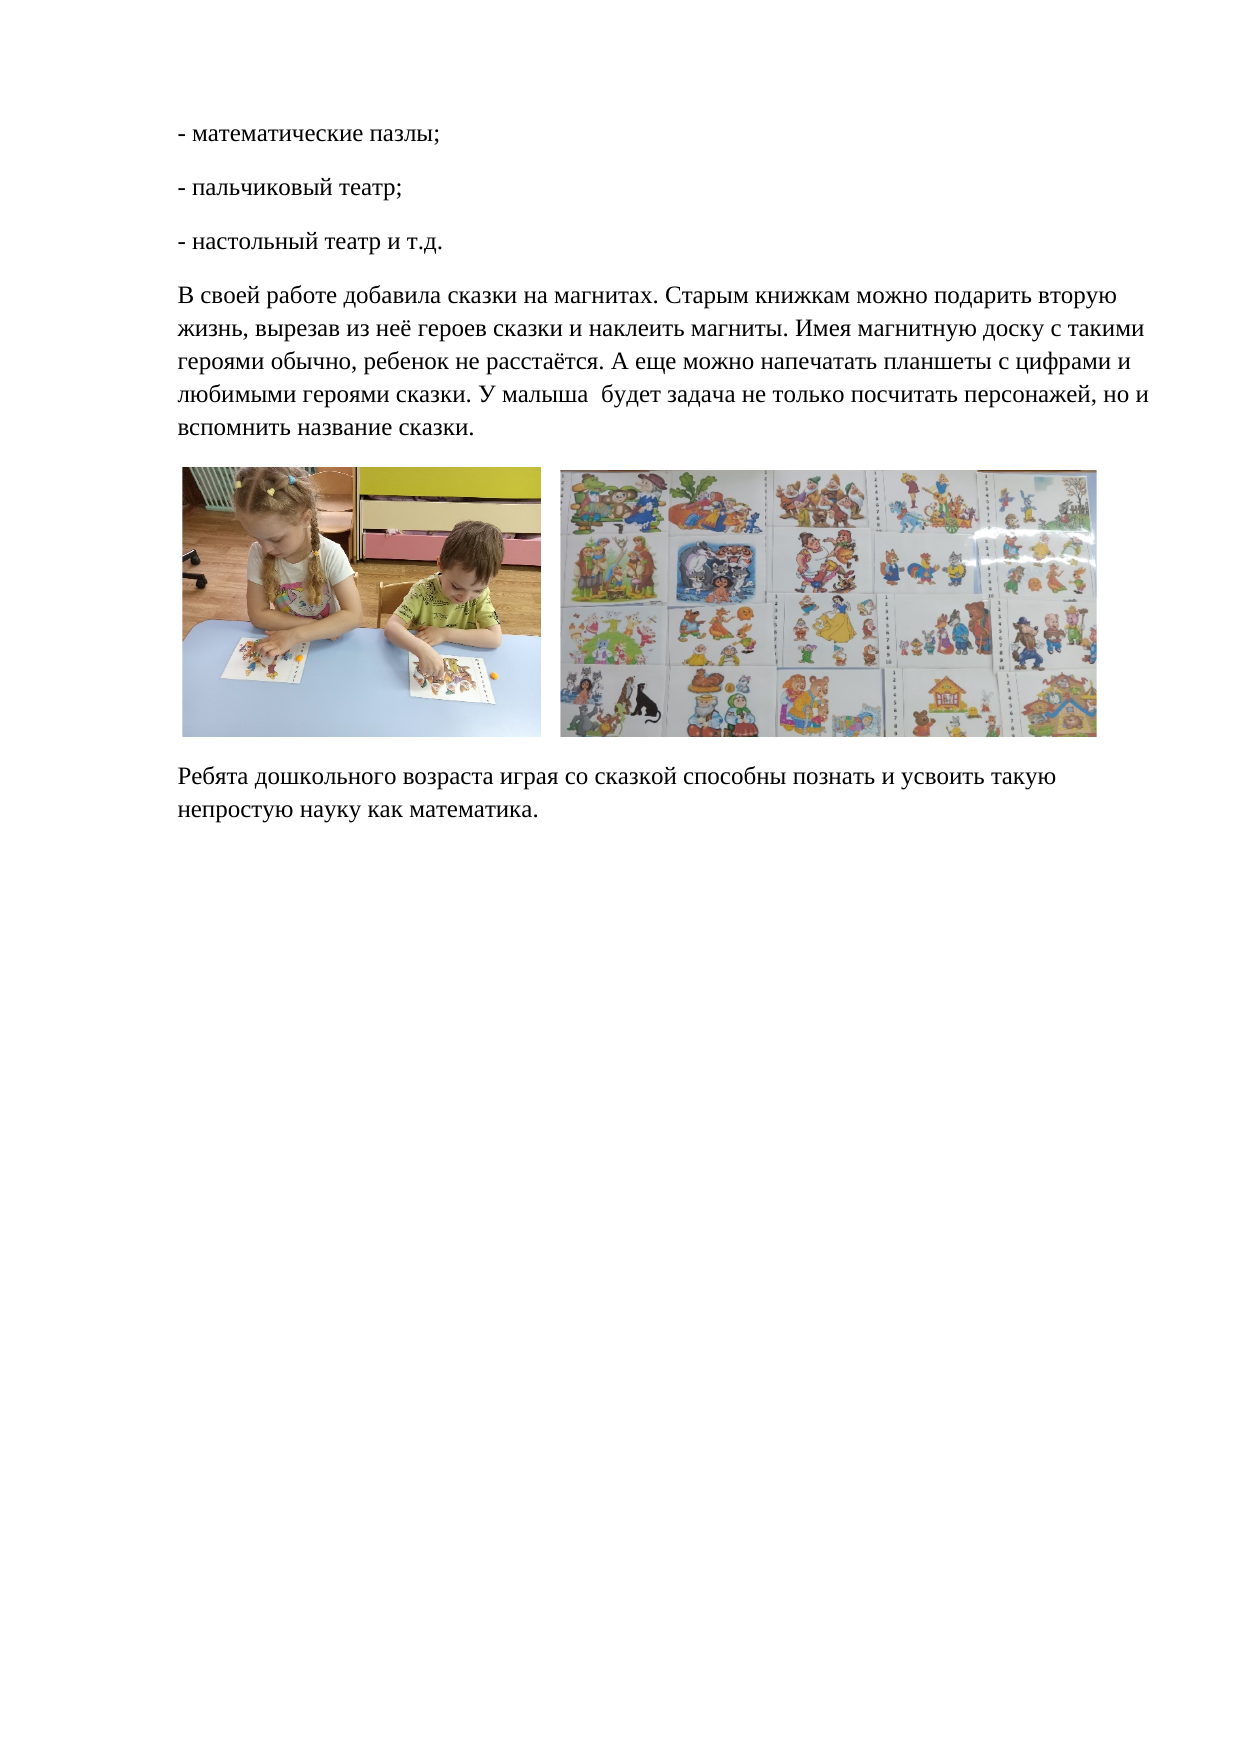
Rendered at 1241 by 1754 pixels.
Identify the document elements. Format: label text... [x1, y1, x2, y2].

picture [182, 467, 541, 737]
text - пальчиковый театр; [177, 172, 1152, 201]
text - настольный театр и т.д. [177, 226, 1152, 254]
text Ребята дошкольного возраста играя со сказкой способны познать и усвоить такую непростую науку как математика. [177, 761, 1152, 823]
text В своей работе добавила сказки на магнитах. Старым книжкам можно подарить вторую жизнь, вырезав из неё героев сказки и наклеить магниты. Имея магнитную доску с такими героями обычно, ребенок не расстаётся. А еще можно напечатать планшеты с цифрами и любимыми героями сказки. У малыша будет задача не только посчитать персонажей, но и вспомнить название сказки. [177, 280, 1152, 441]
text - математические пазлы; [177, 118, 1152, 147]
picture [561, 470, 1097, 737]
